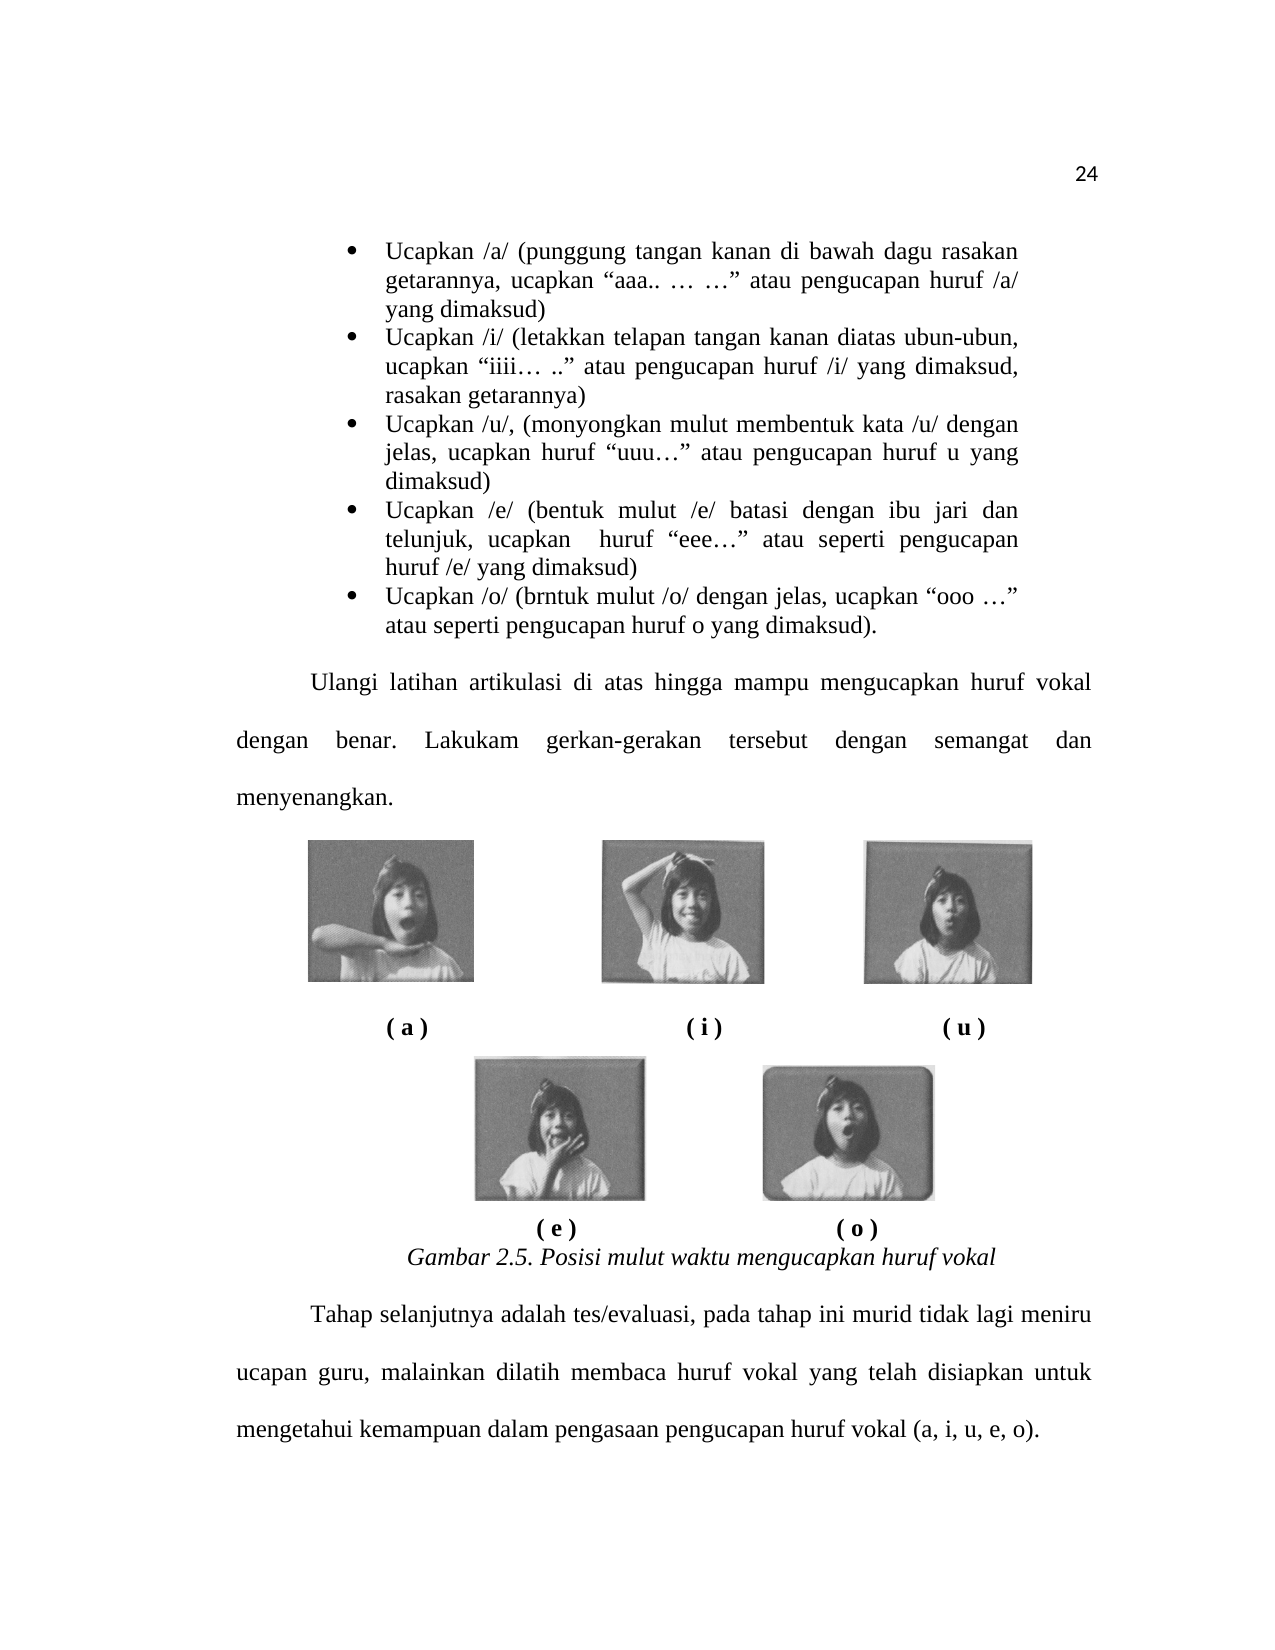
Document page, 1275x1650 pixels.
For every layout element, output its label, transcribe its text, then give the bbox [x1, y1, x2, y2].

list Ucapkan /a/ (punggung tangan kanan di bawah dagu rasakan getarannya, ucapkan “aaa.. … …” atau pengucapan huruf /a/ yang dimaksud) [348, 236, 1019, 322]
list Ucapkan /e/ (bentuk mulut /e/ batasi dengan ibu jari dan telunjuk, ucapkan huruf “eee…” atau seperti pengucapan huruf /e/ yang dimaksud) [348, 495, 1019, 581]
list ( a ) ( i ) ( u ) [311, 1012, 1093, 1041]
list Ulangi latihan artikulasi di atas hingga mampu mengucapkan huruf vokal dengan benar. Lakukam gerkan-gerakan tersebut dengan semangat dan menyenangkan. [236, 667, 1093, 811]
list ( e ) ( o ) [236, 1213, 1093, 1242]
list Ucapkan /u/, (monyongkan mulut membentuk kata /u/ dengan jelas, ucapkan huruf “uuu…” atau pengucapan huruf u yang dimaksud) [348, 409, 1019, 495]
list Gambar 2.5. Posisi mulut waktu mengucapkan huruf vokal [236, 1242, 1093, 1271]
list Tahap selanjutnya adalah tes/evaluasi, pada tahap ini murid tidak lagi meniru ucapan guru, malainkan dilatih membaca huruf vokal yang telah disiapkan untuk mengetahui kemampuan dalam pengasaan pengucapan huruf vokal (a, i, u, e, o). [236, 1299, 1093, 1443]
list Ucapkan /i/ (letakkan telapan tangan kanan diatas ubun-ubun, ucapkan “iiii… ..” atau pengucapan huruf /i/ yang dimaksud, rasakan getarannya) [348, 322, 1019, 409]
list Ucapkan /o/ (brntuk mulut /o/ dengan jelas, ucapkan “ooo …” atau seperti pengucapan huruf o yang dimaksud). [348, 581, 1019, 639]
